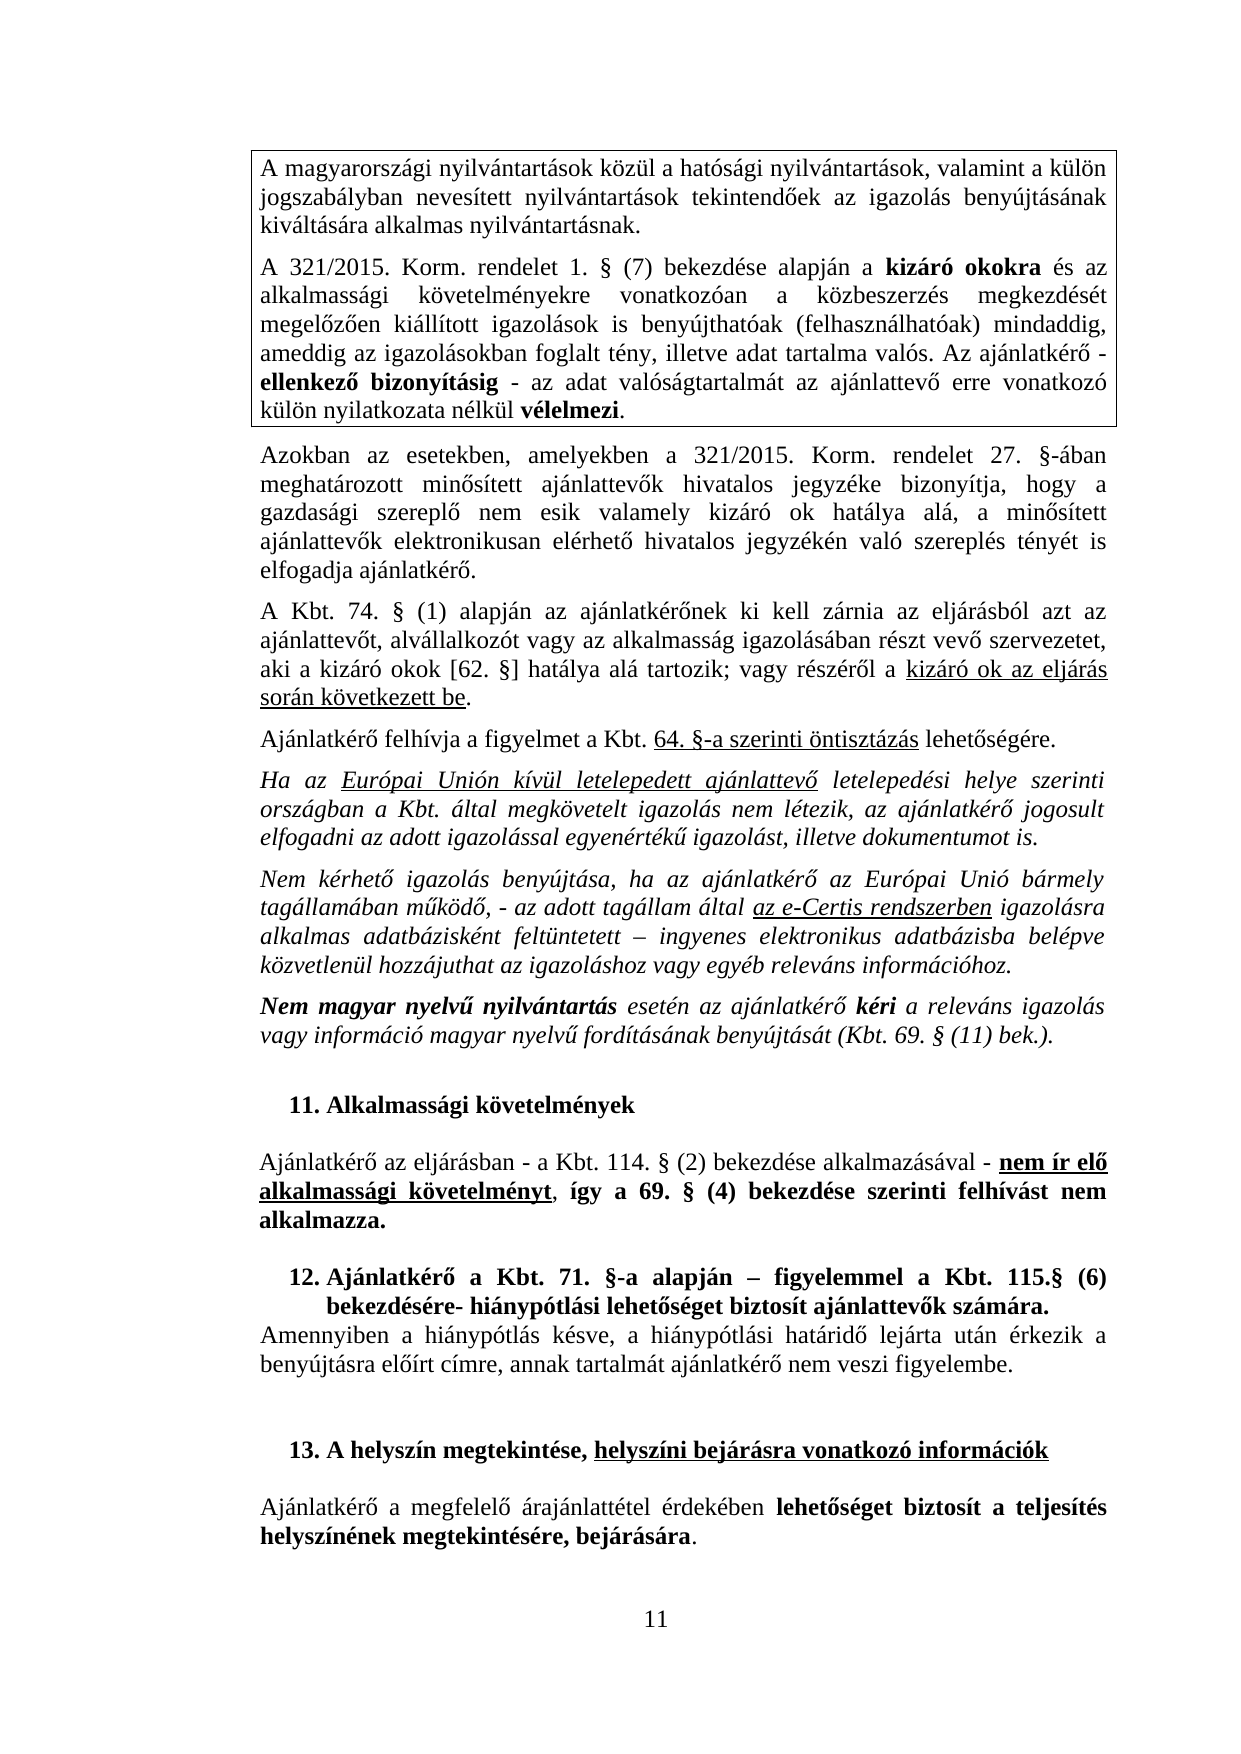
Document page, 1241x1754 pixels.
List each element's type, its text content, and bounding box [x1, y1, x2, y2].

list Ajánlatkérő a Kbt. 71. §-a alapján – figyelemmel a Kbt. 115.§ (6) bekezdésére- hiánypótlási lehetőséget biztosít ajánlattevők számára. [288, 1262, 1107, 1320]
list Alkalmassági követelmények [288, 1090, 1107, 1119]
text Ha az Európai Unión kívül letelepedett ajánlattevő letelepedési helye szerinti országban a Kbt. által megkövetelt igazolás nem létezik, az ajánlatkérő jogosult elfogadni az adott igazolással egyenértékű igazolást, illetve dokumentumot is. [260, 765, 1107, 851]
text Ajánlatkérő az eljárásban - a Kbt. 114. § (2) bekezdése alkalmazásával - nem ír elő alkalmassági követelményt, így a 69. § (4) bekezdése szerinti felhívást nem alkalmazza. [259, 1147, 1107, 1234]
text Ajánlatkérő felhívja a figyelmet a Kbt. 64. §-a szerinti öntisztázás lehetőségére. [260, 724, 1107, 752]
text Nem kérhető igazolás benyújtása, ha az ajánlatkérő az Európai Unió bármely tagállamában működő, - az adott tagállam által az e-Certis rendszerben igazolásra alkalmas adatbázisként feltüntetett – ingyenes elektronikus adatbázisba belépve közvetlenül hozzájuthat az igazoláshoz vagy egyéb releváns információhoz. [260, 864, 1107, 979]
list A helyszín megtekintése, helyszíni bejárásra vonatkozó információk [288, 1435, 1107, 1464]
text Amennyiben a hiánypótlás késve, a hiánypótlási határidő lejárta után érkezik a benyújtásra előírt címre, annak tartalmát ajánlatkérő nem veszi figyelembe. [260, 1320, 1107, 1377]
text A 321/2015. Korm. rendelet 1. § (7) bekezdése alapján a kizáró okokra és az alkalmassági követelményekre vonatkozóan a közbeszerzés megkezdését megelőzően kiállított igazolások is benyújthatóak (felhasználhatóak) mindaddig, ameddig az igazolásokban foglalt tény, illetve adat tartalma valós. Az ajánlatkérő - ellenkező bizonyításig - az adat valóságtartalmát az ajánlattevő erre vonatkozó külön nyilatkozata nélkül vélelmezi. [252, 249, 1116, 426]
list Ajánlatkérő a megfelelő árajánlattétel érdekében lehetőséget biztosít a teljesítés helyszínének megtekintésére, bejárására. [260, 1492, 1107, 1550]
text Azokban az esetekben, amelyekben a 321/2015. Korm. rendelet 27. §-ában meghatározott minősített ajánlattevők hivatalos jegyzéke bizonyítja, hogy a gazdasági szereplő nem esik valamely kizáró ok hatálya alá, a minősített ajánlattevők elektronikusan elérhető hivatalos jegyzékén való szereplés tényét is elfogadja ajánlatkérő. [260, 440, 1107, 584]
text Nem magyar nyelvű nyilvántartás esetén az ajánlatkérő kéri a releváns igazolás vagy információ magyar nyelvű fordításának benyújtását (Kbt. 69. § (11) bek.). [260, 991, 1107, 1049]
text A magyarországi nyilvántartások közül a hatósági nyilvántartások, valamint a külön jogszabályban nevesített nyilvántartások tekintendőek az igazolás benyújtásának kiváltására alkalmas nyilvántartásnak. [252, 151, 1116, 239]
text A Kbt. 74. § (1) alapján az ajánlatkérőnek ki kell zárnia az eljárásból azt az ajánlattevőt, alvállalkozót vagy az alkalmasság igazolásában részt vevő szervezetet, aki a kizáró okok [62. §] hatálya alá tartozik; vagy részéről a kizáró ok az eljárás során következett be. [260, 596, 1107, 711]
